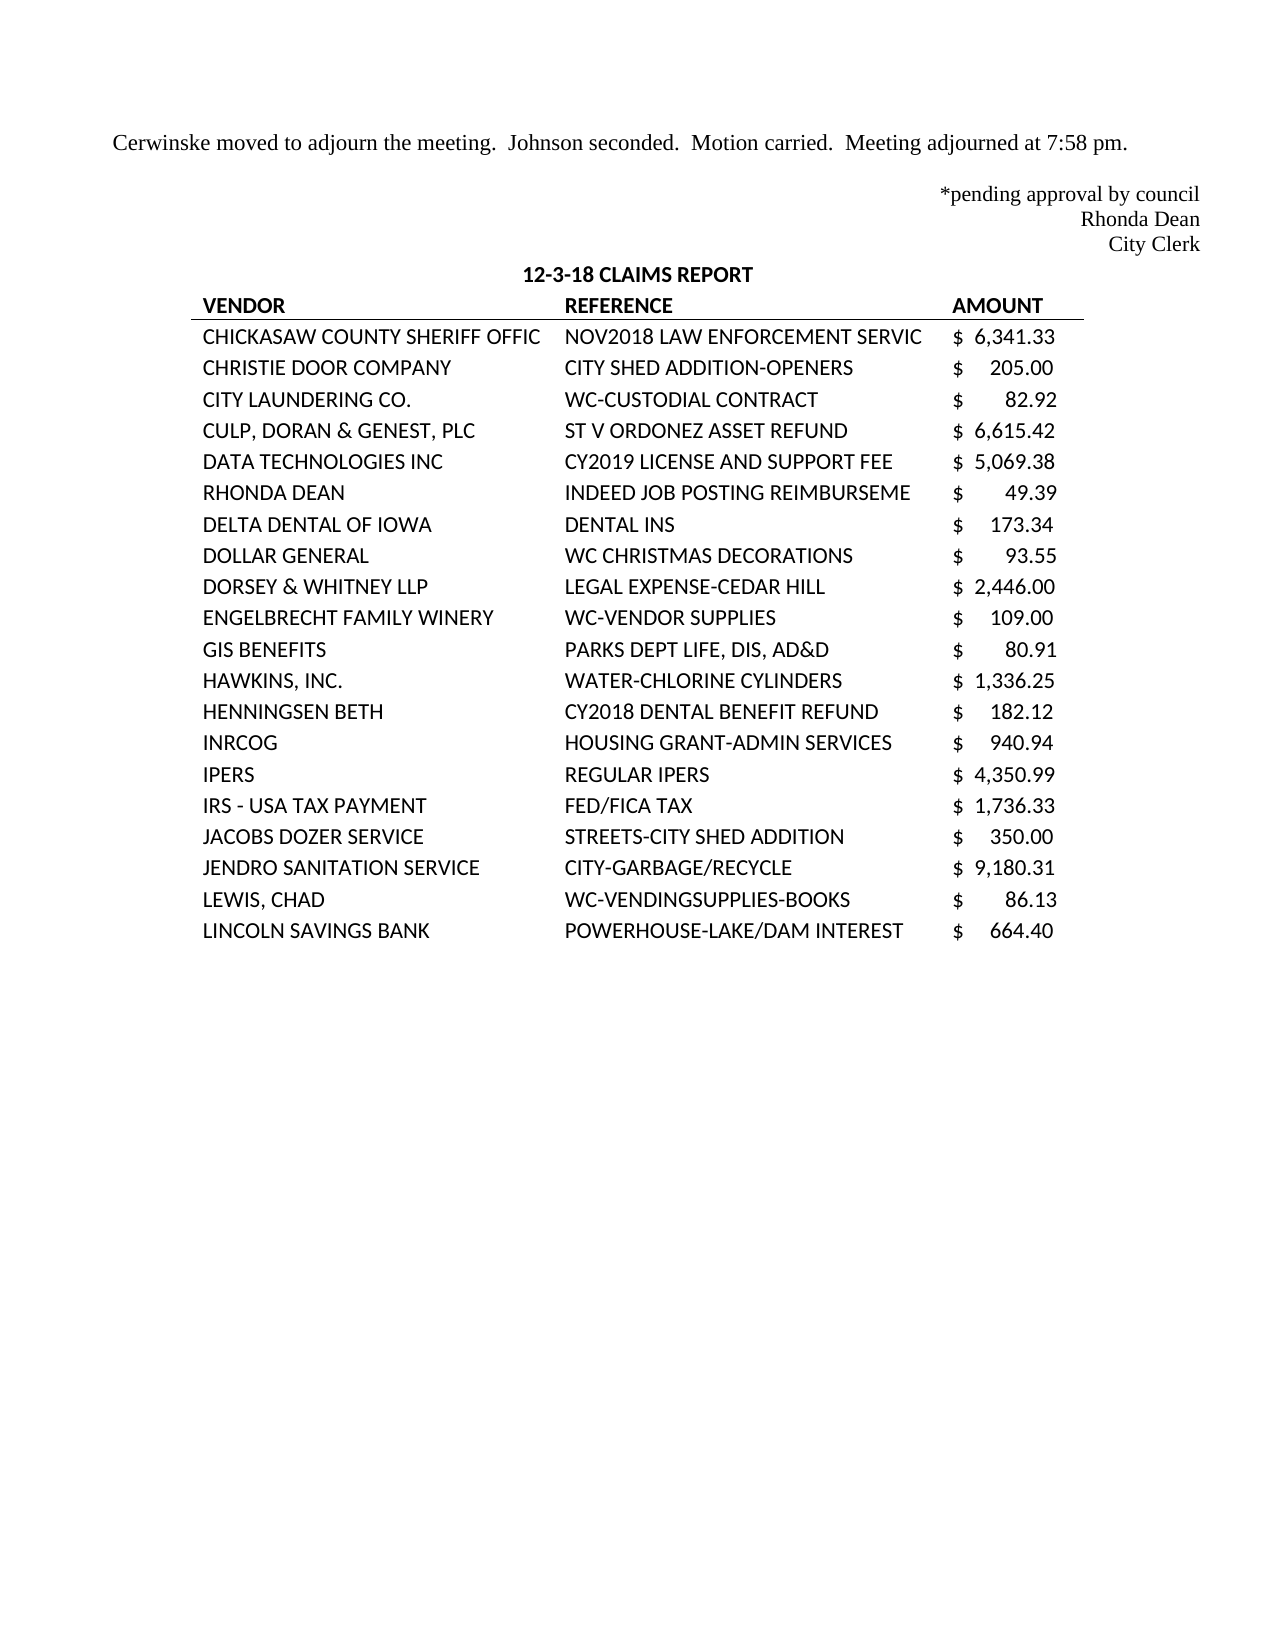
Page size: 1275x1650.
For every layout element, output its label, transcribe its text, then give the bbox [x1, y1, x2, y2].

table_cell $ 49.39 [936, 475, 1083, 507]
table_cell IPERS [191, 757, 553, 788]
table_cell NOV2018 LAW ENFORCEMENT SERVIC [553, 320, 936, 350]
table_cell ST V ORDONEZ ASSET REFUND [553, 413, 936, 444]
table_cell FED/FICA TAX [553, 788, 936, 819]
table_cell JACOBS DOZER SERVICE [191, 819, 553, 850]
table_cell $ 205.00 [936, 350, 1083, 382]
table_cell $ 9,180.31 [936, 850, 1083, 882]
table_cell DELTA DENTAL OF IOWA [191, 507, 553, 538]
table_cell AMOUNT [936, 288, 1083, 319]
table_cell GIS BENEFITS [191, 632, 553, 663]
table_cell WC CHRISTMAS DECORATIONS [553, 538, 936, 569]
table_cell $ 1,736.33 [936, 788, 1083, 819]
table_cell WATER-CHLORINE CYLINDERS [553, 663, 936, 694]
table_cell LEGAL EXPENSE-CEDAR HILL [553, 569, 936, 600]
table_cell IRS - USA TAX PAYMENT [191, 788, 553, 819]
table_cell DATA TECHNOLOGIES INC [191, 444, 553, 475]
table_cell HOUSING GRANT-ADMIN SERVICES [553, 725, 936, 757]
table_cell VENDOR [191, 288, 553, 319]
table_cell $ 86.13 [936, 882, 1083, 913]
table_cell HENNINGSEN BETH [191, 694, 553, 725]
table_cell INRCOG [191, 725, 553, 757]
table_cell CITY LAUNDERING CO. [191, 382, 553, 413]
table_cell $ 350.00 [936, 819, 1083, 850]
table_cell $ 2,446.00 [936, 569, 1083, 600]
table_cell DOLLAR GENERAL [191, 538, 553, 569]
table_cell CITY SHED ADDITION-OPENERS [553, 350, 936, 382]
table_cell JENDRO SANITATION SERVICE [191, 850, 553, 882]
table_cell CITY-GARBAGE/RECYCLE [553, 850, 936, 882]
table_header 12-3-18 CLAIMS REPORT [191, 257, 1083, 288]
text City Clerk [112, 231, 1200, 257]
table_cell $ 664.40 [936, 913, 1083, 944]
table_cell HAWKINS, INC. [191, 663, 553, 694]
table_cell WC-VENDOR SUPPLIES [553, 600, 936, 632]
table_cell $ 5,069.38 [936, 444, 1083, 475]
table_cell PARKS DEPT LIFE, DIS, AD&D [553, 632, 936, 663]
table_cell CY2018 DENTAL BENEFIT REFUND [553, 694, 936, 725]
table_cell $ 93.55 [936, 538, 1083, 569]
table_cell POWERHOUSE-LAKE/DAM INTEREST [553, 913, 936, 944]
table_cell $ 940.94 [936, 725, 1083, 757]
table_cell $ 82.92 [936, 382, 1083, 413]
table_cell $ 109.00 [936, 600, 1083, 632]
table_cell DENTAL INS [553, 507, 936, 538]
table_cell $ 173.34 [936, 507, 1083, 538]
text *pending approval by council [112, 181, 1200, 206]
table_cell $ 1,336.25 [936, 663, 1083, 694]
table_cell CY2019 LICENSE AND SUPPORT FEE [553, 444, 936, 475]
table_cell CHRISTIE DOOR COMPANY [191, 350, 553, 382]
table_cell REGULAR IPERS [553, 757, 936, 788]
table_cell DORSEY & WHITNEY LLP [191, 569, 553, 600]
table_cell LEWIS, CHAD [191, 882, 553, 913]
table_cell CULP, DORAN & GENEST, PLC [191, 413, 553, 444]
table_cell $ 6,341.33 [936, 320, 1083, 350]
table_cell WC-VENDINGSUPPLIES-BOOKS [553, 882, 936, 913]
table_cell INDEED JOB POSTING REIMBURSEME [553, 475, 936, 507]
table_cell ENGELBRECHT FAMILY WINERY [191, 600, 553, 632]
text Rhonda Dean [112, 206, 1200, 231]
table_cell $ 80.91 [936, 632, 1083, 663]
table_cell STREETS-CITY SHED ADDITION [553, 819, 936, 850]
table_cell LINCOLN SAVINGS BANK [191, 913, 553, 944]
table_cell REFERENCE [553, 288, 936, 319]
table_cell CHICKASAW COUNTY SHERIFF OFFIC [191, 320, 553, 350]
table_cell $ 6,615.42 [936, 413, 1083, 444]
table_cell RHONDA DEAN [191, 475, 553, 507]
table_cell $ 182.12 [936, 694, 1083, 725]
text Cerwinske moved to adjourn the meeting. Johnson seconded. Motion carried. Meeting adjourned at 7:58 pm. [112, 129, 1200, 156]
table_cell $ 4,350.99 [936, 757, 1083, 788]
table_cell WC-CUSTODIAL CONTRACT [553, 382, 936, 413]
